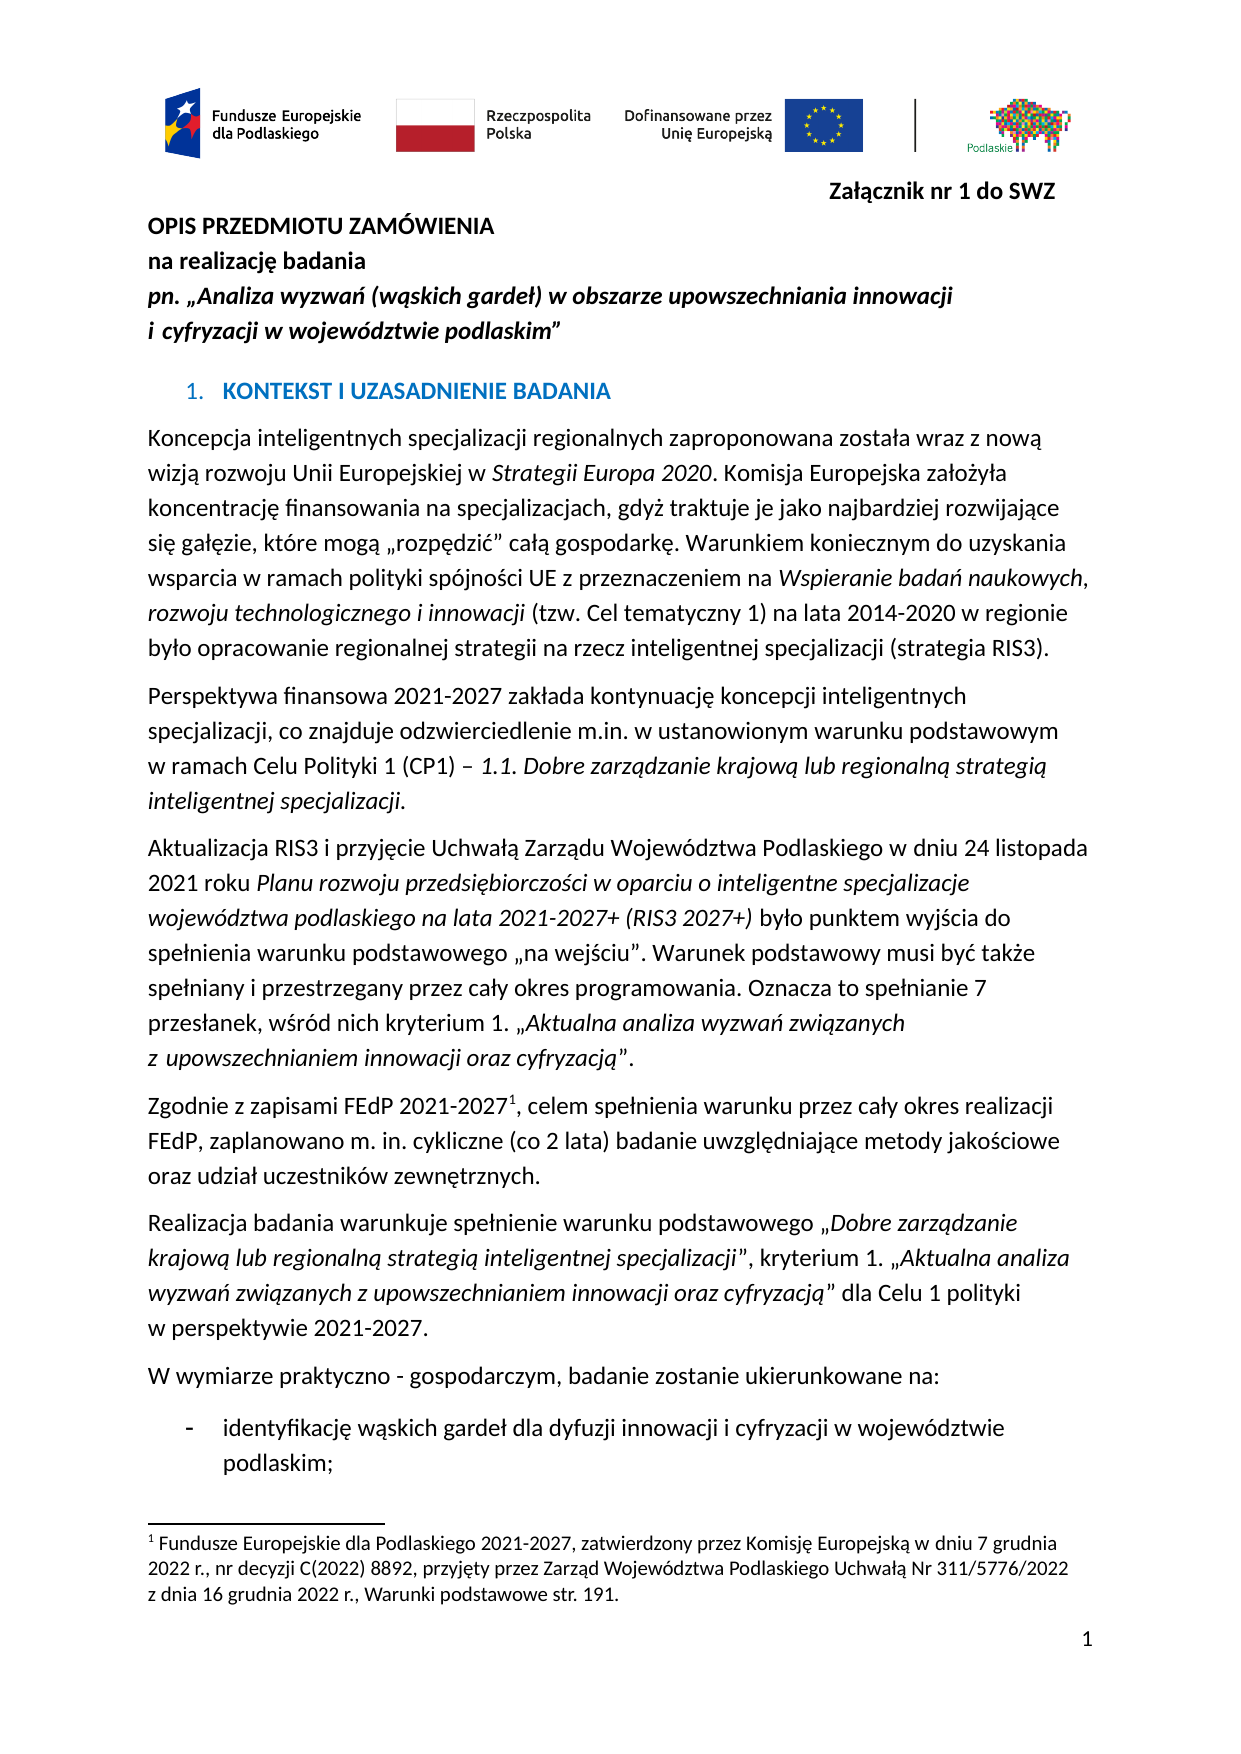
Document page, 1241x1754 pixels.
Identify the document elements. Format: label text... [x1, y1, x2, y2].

text pn. „Analiza wyzwań (wąskich gardeł) w obszarze upowszechniania innowacji i cyfryzacji w województwie podlaskim” [148, 280, 1055, 346]
list identyfikację wąskich gardeł dla dyfuzji innowacji i cyfryzacji w województwie podlaskim; [185, 1412, 1093, 1477]
text Koncepcja inteligentnych specjalizacji regionalnych zaproponowana została wraz z nową wizją rozwoju Unii Europejskiej w Strategii Europa 2020. Komisja Europejska założyła koncentrację finansowania na specjalizacjach, gdyż traktuje je jako najbardziej rozwijające się gałęzie, które mogą „rozpędzić” całą gospodarkę. Warunkiem koniecznym do uzyskania wsparcia w ramach polityki spójności UE z przeznaczeniem na Wspieranie badań naukowych, rozwoju technologicznego i innowacji (tzw. Cel tematyczny 1) na lata 2014-2020 w regionie było opracowanie regionalnej strategii na rzecz inteligentnej specjalizacji (strategia RIS3). [148, 423, 1093, 663]
text na realizację badania [148, 245, 1055, 276]
text Realizacja badania warunkuje spełnienie warunku podstawowego „Dobre zarządzanie krajową lub regionalną strategią inteligentnej specjalizacji”, kryterium 1. „Aktualna analiza wyzwań związanych z upowszechnianiem innowacji oraz cyfryzacją” dla Celu 1 polityki w perspektywie 2021-2027. [148, 1208, 1093, 1343]
text Perspektywa finansowa 2021-2027 zakłada kontynuację koncepcji inteligentnych specjalizacji, co znajduje odzwierciedlenie m.in. w ustanowionym warunku podstawowym w ramach Celu Polityki 1 (CP1) – 1.1. Dobre zarządzanie krajową lub regionalną strategią inteligentnej specjalizacji. [148, 680, 1093, 816]
text Załącznik nr 1 do SWZ [148, 176, 1055, 206]
text Zgodnie z zapisami FEdP 2021-2027, celem spełnienia warunku przez cały okres realizacji FEdP, zaplanowano m. in. cykliczne (co 2 lata) badanie uwzględniające metody jakościowe oraz udział uczestników zewnętrznych. [148, 1090, 1093, 1191]
text Aktualizacja RIS3 i przyjęcie Uchwałą Zarządu Województwa Podlaskiego w dniu 24 listopada 2021 roku Planu rozwoju przedsiębiorczości w oparciu o inteligentne specjalizacje województwa podlaskiego na lata 2021-2027+ (RIS3 2027+) było punktem wyjścia do spełnienia warunku podstawowego „na wejściu”. Warunek podstawowy musi być także spełniany i przestrzegany przez cały okres programowania. Oznacza to spełnianie 7 przesłanek, wśród nich kryterium 1. „Aktualna analiza wyzwań związanych z upowszechnianiem innowacji oraz cyfryzacją”. [148, 833, 1093, 1073]
picture [147, 73, 1093, 176]
text OPIS PRZEDMIOTU ZAMÓWIENIA [148, 210, 1055, 241]
subtitle KONTEKST I UZASADNIENIE BADANIA [185, 375, 1093, 406]
text W wymiarze praktyczno - gospodarczym, badanie zostanie ukierunkowane na: [148, 1360, 1093, 1391]
